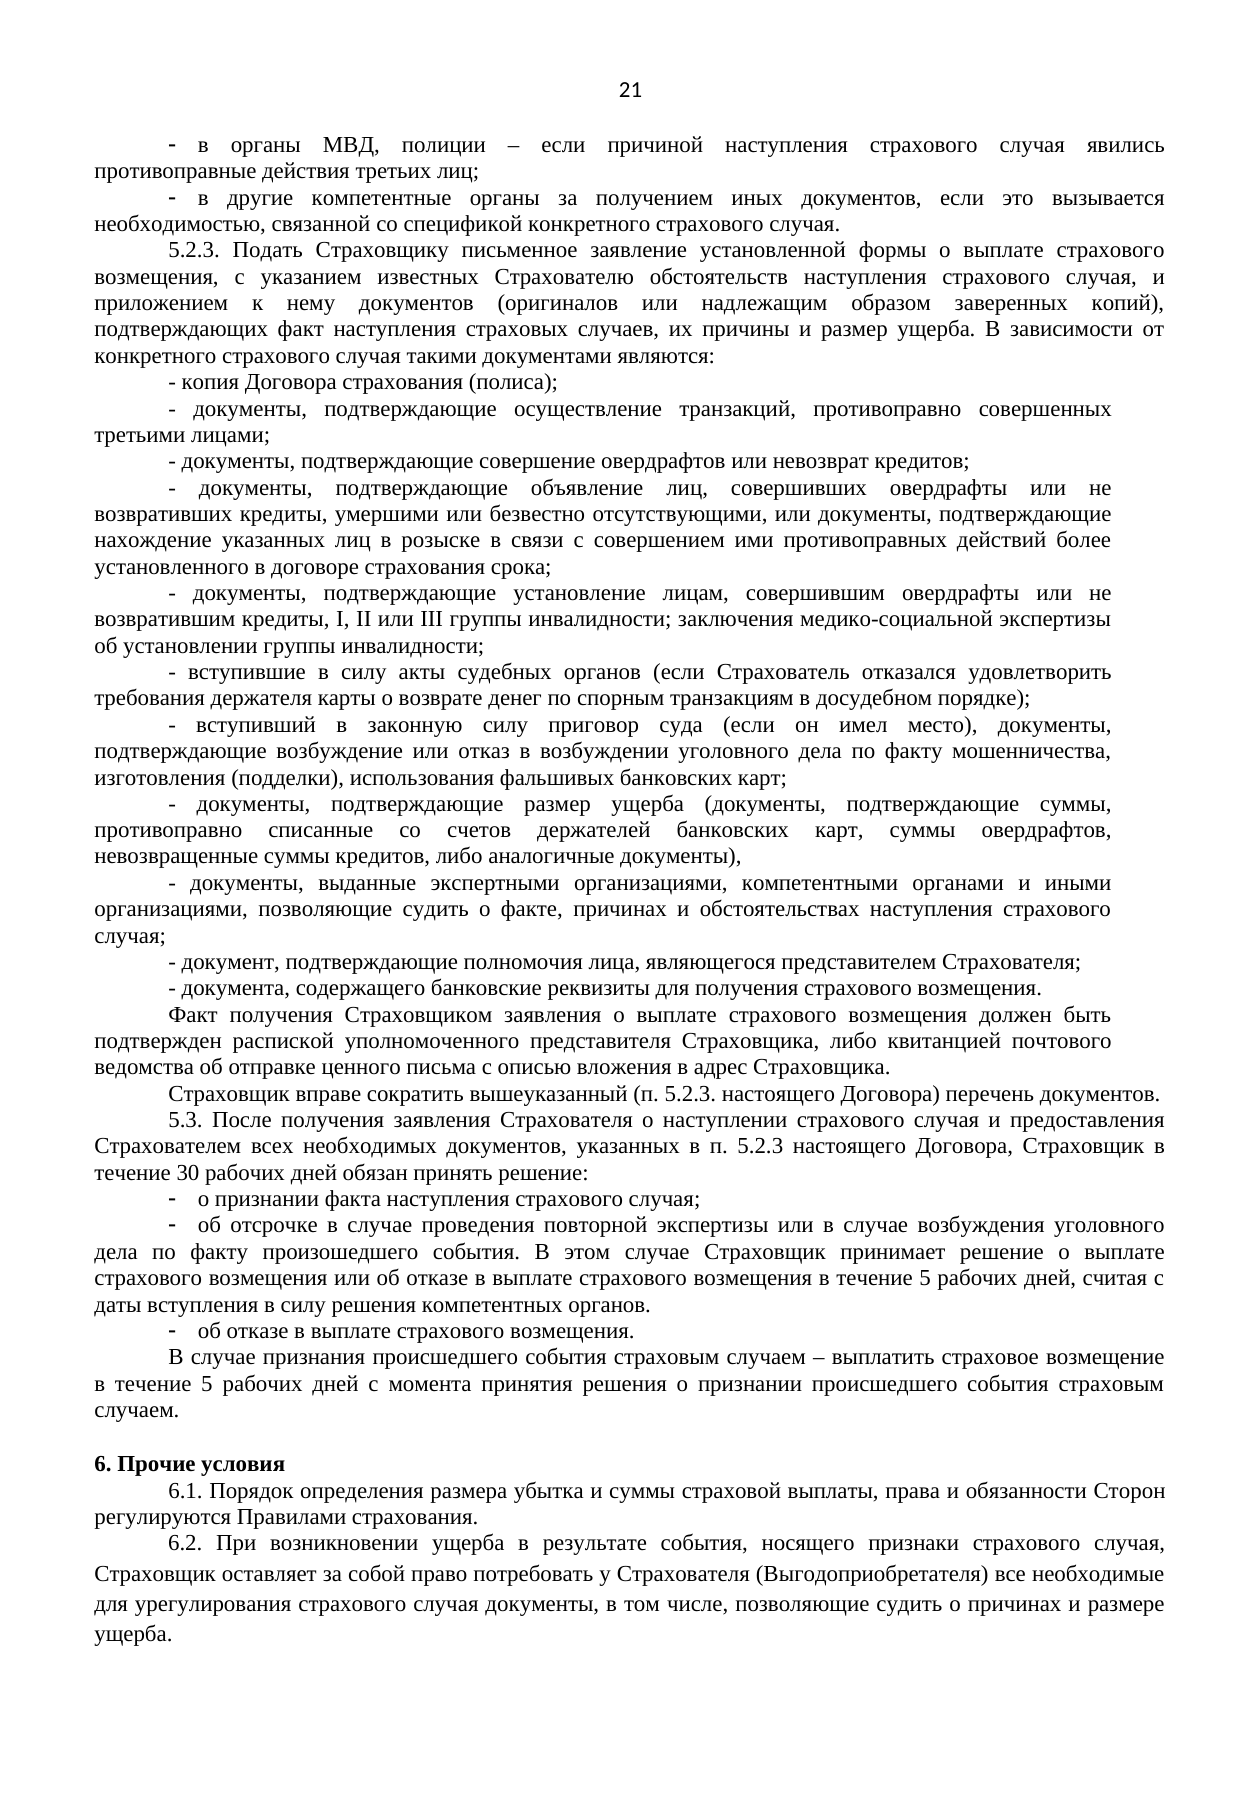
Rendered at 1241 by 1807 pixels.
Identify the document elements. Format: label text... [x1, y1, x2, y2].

text - документы, подтверждающие осуществление транзакций, противоправно совершенных третьими лицами; [94, 394, 1113, 447]
text 6. Прочие условия [94, 1450, 1166, 1477]
text - вступившие в силу акты судебных органов (если Страхователь отказался удовлетворить требования держателя карты о возврате денег по спорным транзакциям в досудебном порядке); [94, 658, 1113, 711]
text - документа, содержащего банковские реквизиты для получения страхового возмещения. [94, 974, 1113, 1001]
list в другие компетентные органы за получением иных документов, если это вызывается необходимостью, связанной со спецификой конкретного страхового случая. [94, 184, 1166, 236]
text 5.3. После получения заявления Страхователя о наступлении страхового случая и предоставления Страхователем всех необходимых документов, указанных в п. 5.2.3 настоящего Договора, Страховщик в течение 30 рабочих дней обязан принять решение: [94, 1106, 1166, 1185]
text - документы, подтверждающие размер ущерба (документы, подтверждающие суммы, противоправно списанные со счетов держателей банковских карт, суммы овердрафтов, невозвращенные суммы кредитов, либо аналогичные документы), [94, 790, 1113, 869]
text В случае признания происшедшего события страховым случаем – выплатить страховое возмещение в течение 5 рабочих дней с момента принятия решения о признании происшедшего события страховым случаем. [94, 1343, 1166, 1422]
text - вступивший в законную силу приговор суда (если он имел место), документы, подтверждающие возбуждение или отказ в возбуждении уголовного дела по факту мошенничества, изготовления (подделки), использования фальшивых банковских карт; [94, 711, 1113, 790]
text - документы, подтверждающие объявление лиц, совершивших овердрафты или не возвративших кредиты, умершими или безвестно отсутствующими, или документы, подтверждающие нахождение указанных лиц в розыске в связи с совершением ими противоправных действий более установленного в договоре страхования срока; [94, 474, 1113, 579]
text - документы, подтверждающие совершение овердрафтов или невозврат кредитов; [94, 447, 1113, 474]
list в органы МВД, полиции – если причиной наступления страхового случая явились противоправные действия третьих лиц; [94, 131, 1166, 184]
text - документы, подтверждающие установление лицам, совершившим овердрафты или не возвратившим кредиты, I, II или III группы инвалидности; заключения медико-социальной экспертизы об установлении группы инвалидности; [94, 579, 1113, 658]
text - копия Договора страхования (полиса); [94, 368, 1113, 394]
text Факт получения Страховщиком заявления о выплате страхового возмещения должен быть подтвержден распиской уполномоченного представителя Страховщика, либо квитанцией почтового ведомства об отправке ценного письма с описью вложения в адрес Страховщика. [94, 1001, 1113, 1080]
text 5.2.3. Подать Страховщику письменное заявление установленной формы о выплате страхового возмещения, с указанием известных Страхователю обстоятельств наступления страхового случая, и приложением к нему документов (оригиналов или надлежащим образом заверенных копий), подтверждающих факт наступления страховых случаев, их причины и размер ущерба. В зависимости от конкретного страхового случая такими документами являются: [94, 236, 1166, 368]
text 6.2. При возникновении ущерба в результате события, носящего признаки страхового случая, Страховщик оставляет за собой право потребовать у Страхователя (Выгодоприобретателя) все необходимые для урегулирования страхового случая документы, в том числе, позволяющие судить о причинах и размере ущерба. [94, 1529, 1166, 1646]
list о признании факта наступления страхового случая; [94, 1185, 1166, 1212]
text - документ, подтверждающие полномочия лица, являющегося представителем Страхователя; [94, 948, 1113, 974]
text - документы, выданные экспертными организациями, компетентными органами и иными организациями, позволяющие судить о факте, причинах и обстоятельствах наступления страхового случая; [94, 869, 1113, 948]
subtitle 6.1. Порядок определения размера убытка и суммы страховой выплаты, права и обязанности Сторон регулируются Правилами страхования. [94, 1477, 1166, 1529]
list об отказе в выплате страхового возмещения. [94, 1317, 1166, 1343]
list об отсрочке в случае проведения повторной экспертизы или в случае возбуждения уголовного дела по факту произошедшего события. В этом случае Страховщик принимает решение о выплате страхового возмещения или об отказе в выплате страхового возмещения в течение 5 рабочих дней, считая с даты вступления в силу решения компетентных органов. [94, 1212, 1166, 1317]
text Страховщик вправе сократить вышеуказанный (п. 5.2.3. настоящего Договора) перечень документов. [94, 1080, 1166, 1106]
